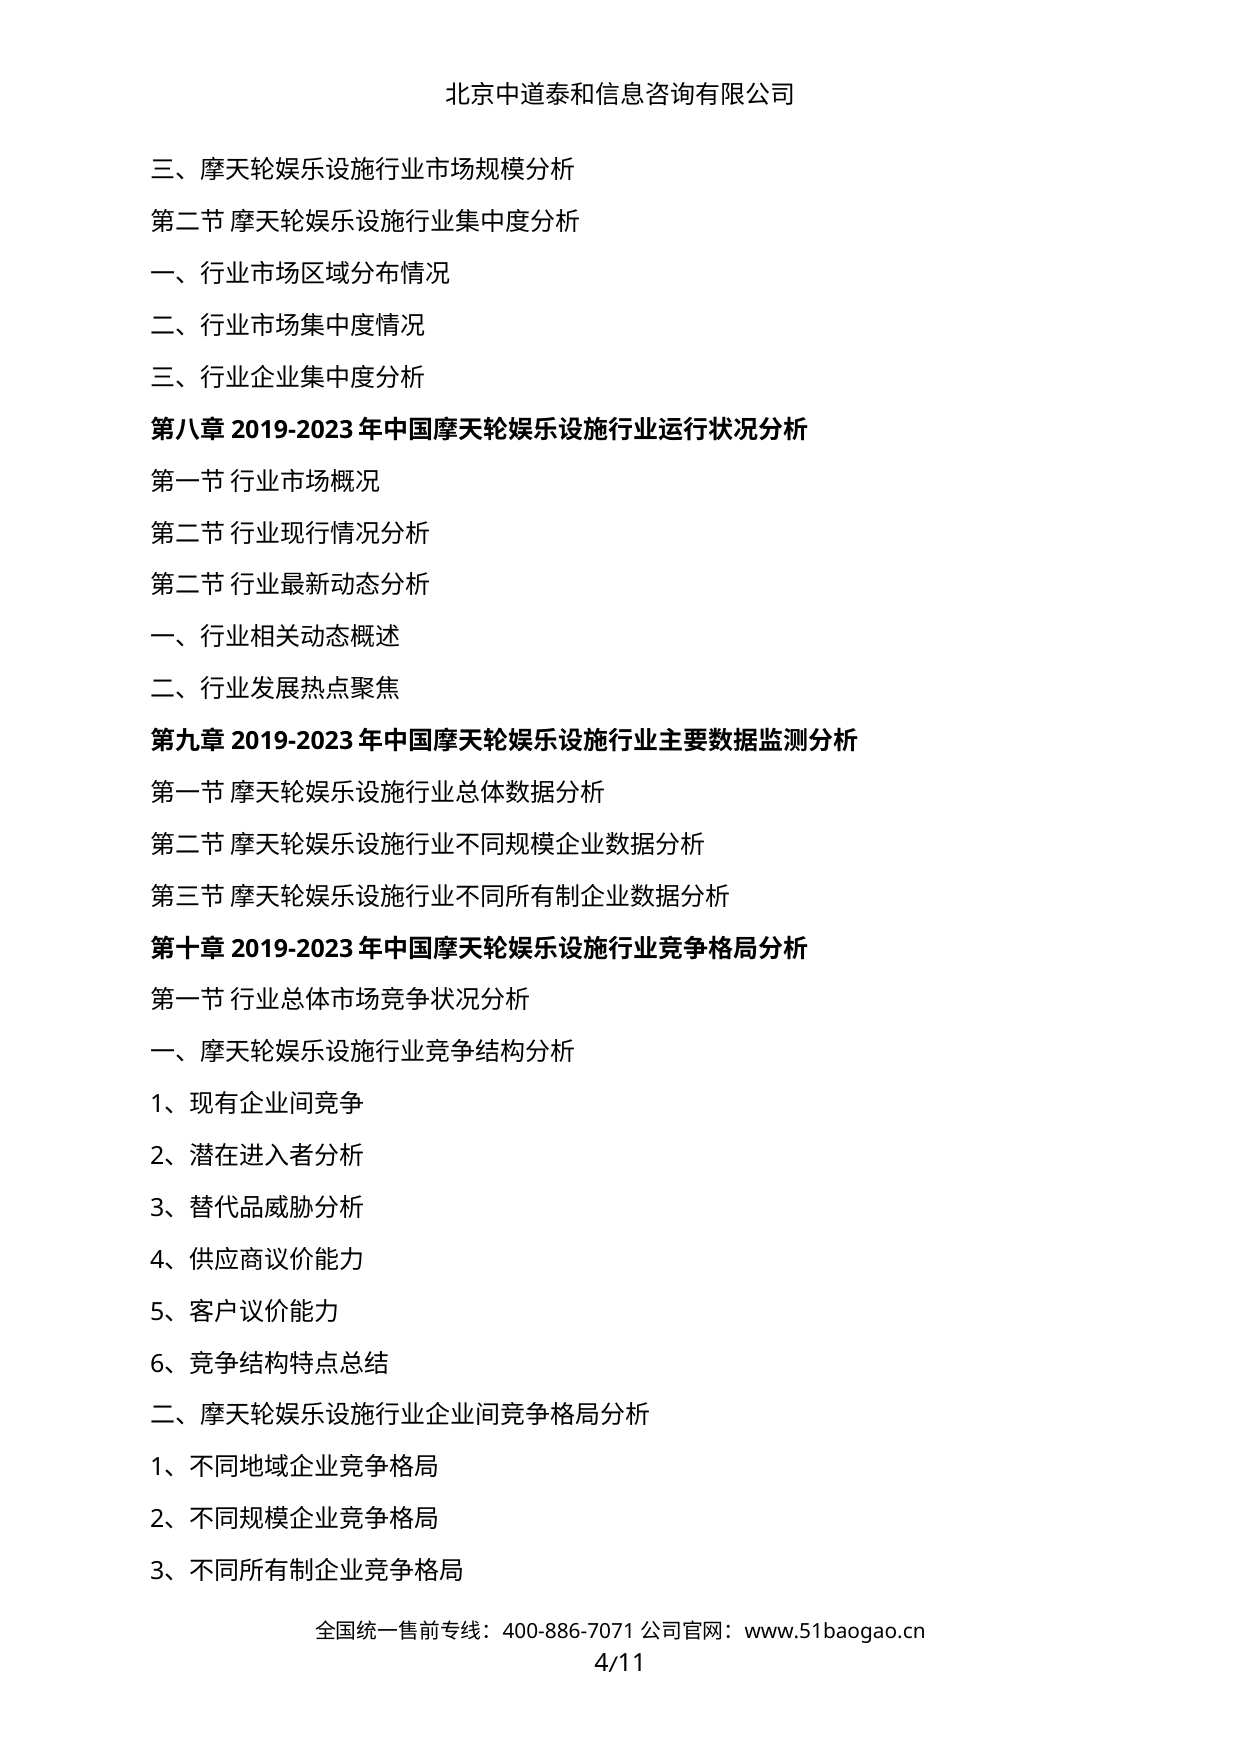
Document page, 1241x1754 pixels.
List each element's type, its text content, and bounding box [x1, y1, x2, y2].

text 3、不同所有制企业竞争格局 [150, 1551, 1090, 1587]
text 4、供应商议价能力 [150, 1239, 1090, 1276]
text 5、客户议价能力 [150, 1291, 1090, 1327]
text 第二节 摩天轮娱乐设施行业集中度分析 [150, 202, 1090, 238]
text 第二节 摩天轮娱乐设施行业不同规模企业数据分析 [150, 824, 1090, 861]
text 第一节 行业市场概况 [150, 461, 1090, 497]
text 一、行业市场区域分布情况 [150, 254, 1090, 290]
text 第一节 摩天轮娱乐设施行业总体数据分析 [150, 772, 1090, 809]
text 第十章 2019-2023年中国摩天轮娱乐设施行业竞争格局分析 [150, 928, 1090, 964]
text 第二节 行业现行情况分析 [150, 513, 1090, 549]
text 第九章 2019-2023年中国摩天轮娱乐设施行业主要数据监测分析 [150, 721, 1090, 757]
text 一、摩天轮娱乐设施行业竞争结构分析 [150, 1032, 1090, 1068]
text 3、替代品威胁分析 [150, 1187, 1090, 1224]
text 三、摩天轮娱乐设施行业市场规模分析 [150, 150, 1090, 186]
text 2、潜在进入者分析 [150, 1136, 1090, 1172]
text 第一节 行业总体市场竞争状况分析 [150, 980, 1090, 1016]
text 一、行业相关动态概述 [150, 617, 1090, 653]
text 6、竞争结构特点总结 [150, 1343, 1090, 1379]
text 第三节 摩天轮娱乐设施行业不同所有制企业数据分析 [150, 876, 1090, 912]
text 2、不同规模企业竞争格局 [150, 1499, 1090, 1535]
text 1、现有企业间竞争 [150, 1084, 1090, 1120]
text 三、行业企业集中度分析 [150, 357, 1090, 394]
text 第二节 行业最新动态分析 [150, 565, 1090, 601]
text 二、行业市场集中度情况 [150, 306, 1090, 342]
text 二、摩天轮娱乐设施行业企业间竞争格局分析 [150, 1395, 1090, 1431]
text 第八章 2019-2023年中国摩天轮娱乐设施行业运行状况分析 [150, 409, 1090, 446]
text 二、行业发展热点聚焦 [150, 669, 1090, 705]
text 1、不同地域企业竞争格局 [150, 1447, 1090, 1483]
